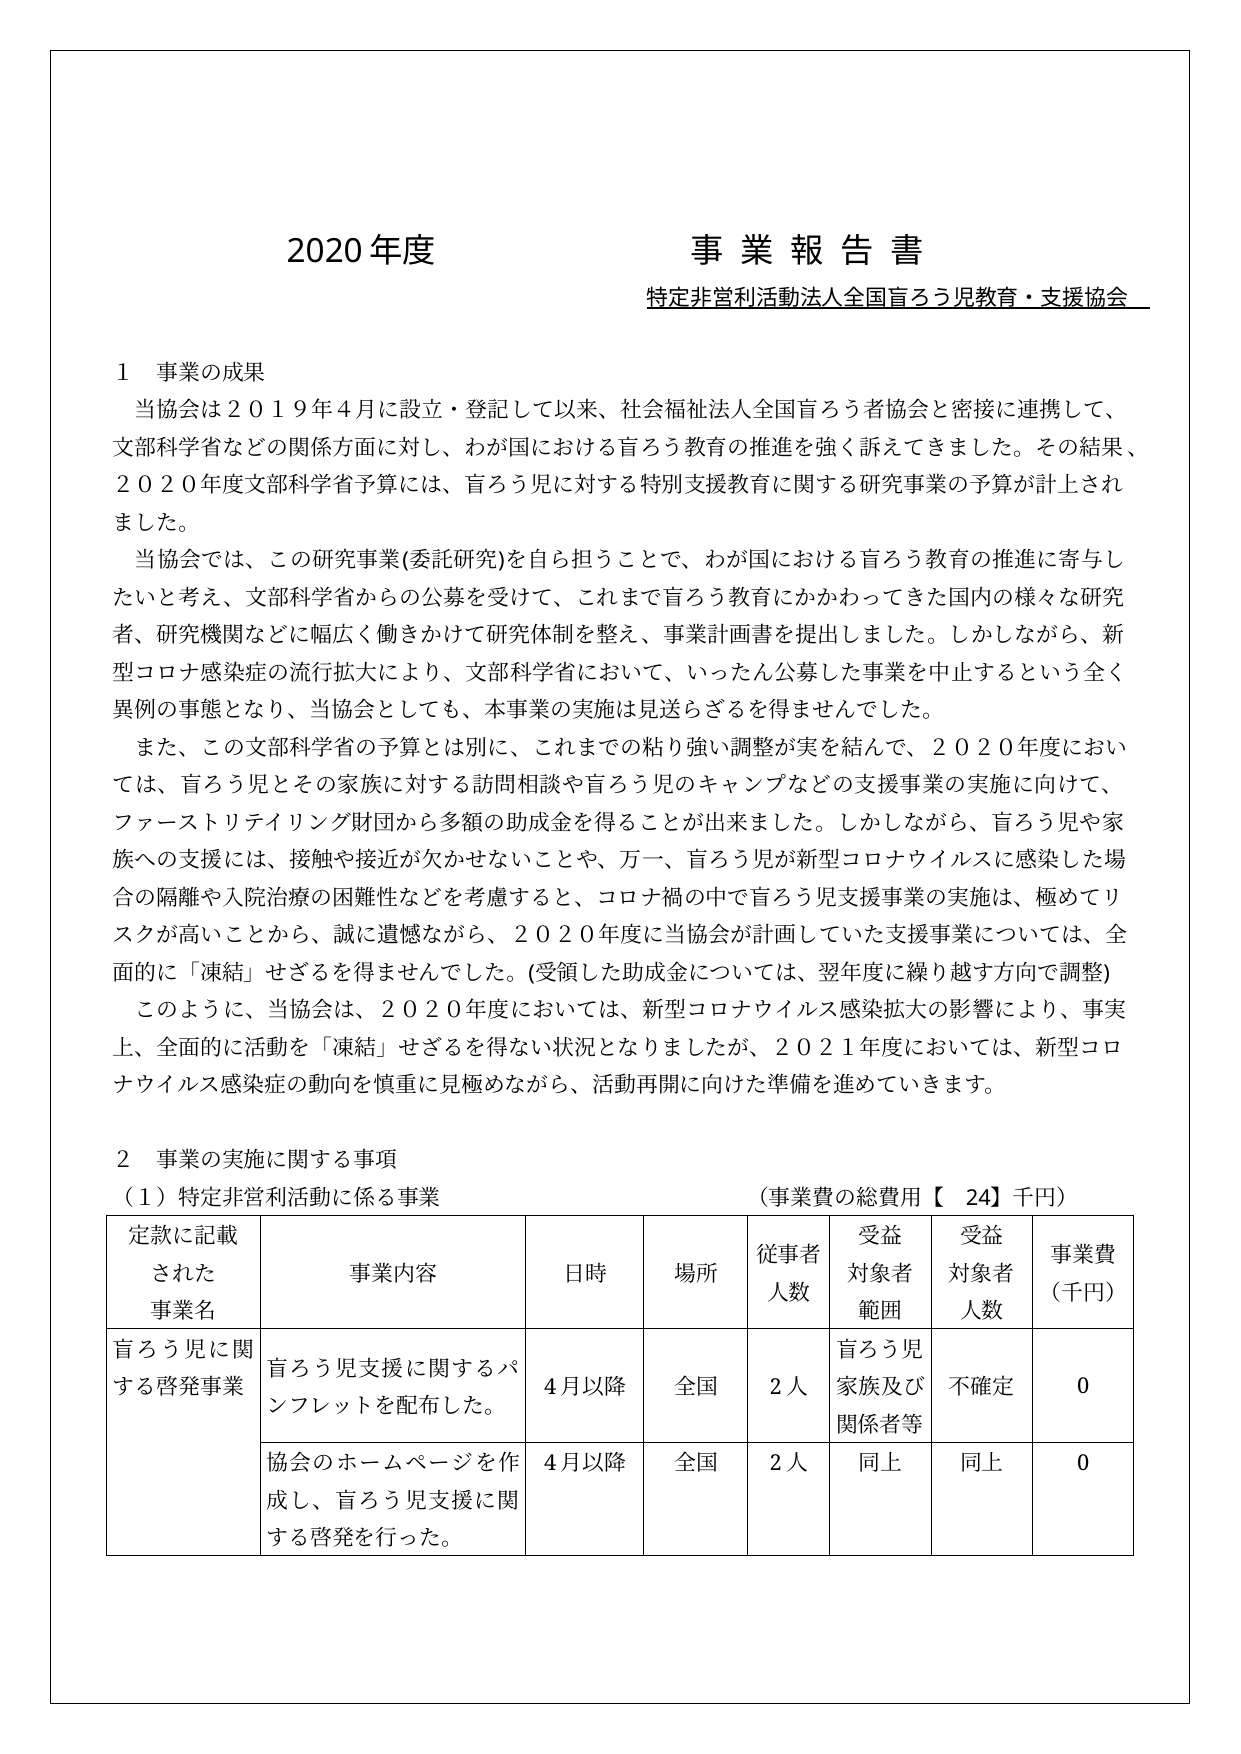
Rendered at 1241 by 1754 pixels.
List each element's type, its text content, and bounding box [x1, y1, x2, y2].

table_cell 2人 [748, 1329, 829, 1442]
text １ 事業の成果 [112, 352, 1128, 389]
table_cell 4月以降 [526, 1329, 643, 1442]
table_cell 盲ろう児に関する啓発事業 [107, 1329, 260, 1555]
table_cell 4月以降 [526, 1443, 643, 1555]
table_header 事業費 （千円） [1033, 1216, 1133, 1328]
table_header 定款に記載 された 事業名 [107, 1216, 260, 1328]
table_cell 同上 [830, 1443, 931, 1555]
table_cell 盲ろう児 家族及び関係者等 [830, 1329, 931, 1442]
table_cell 同上 [932, 1443, 1032, 1555]
table_cell 0 [1033, 1443, 1133, 1555]
table_header 受益 対象者 人数 [932, 1216, 1032, 1328]
text また、この文部科学省の予算とは別に、これまでの粘り強い調整が実を結んで、２０２０年度においては、盲ろう児とその家族に対する訪問相談や盲ろう児のキャンプなどの支援事業の実施に向けて、ファーストリテイリング財団から多額の助成金を得ることが出来ました。しかしながら、盲ろう児や家族への支援には、接触や接近が欠かせないことや、万一、盲ろう児が新型コロナウイルスに感染した場合の隔離や入院治療の困難性などを考慮すると、コロナ禍の中で盲ろう児支援事業の実施は、極めてリスクが高いことから、誠に遺憾ながら、２０２０年度に当協会が計画していた支援事業については、全面的に「凍結」せざるを得ませんでした。(受領した助成金については、翌年度に繰り越す方向で調整) [112, 727, 1128, 989]
table_cell 全国 [644, 1329, 747, 1442]
text ２ 事業の実施に関する事項 [112, 1139, 1128, 1177]
text 当協会は２０１９年４月に設立・登記して以来、社会福祉法人全国盲ろう者協会と密接に連携して、文部科学省などの関係方面に対し、わが国における盲ろう教育の推進を強く訴えてきました。その結果、２０２０年度文部科学省予算には、盲ろう児に対する特別支援教育に関する研究事業の予算が計上されました。 [112, 389, 1128, 539]
table_header 事業報告書 [548, 235, 1066, 271]
text このように、当協会は、２０２０年度においては、新型コロナウイルス感染拡大の影響により、事実上、全面的に活動を「凍結」せざるを得ない状況となりましたが、２０２１年度においては、新型コロナウイルス感染症の動向を慎重に見極めながら、活動再開に向けた準備を進めていきます。 [112, 989, 1128, 1102]
table_header 場所 [644, 1216, 747, 1328]
text 当協会では、この研究事業(委託研究)を自ら担うことで、わが国における盲ろう教育の推進に寄与したいと考え、文部科学省からの公募を受けて、これまで盲ろう教育にかかわってきた国内の様々な研究者、研究機関などに幅広く働きかけて研究体制を整え、事業計画書を提出しました。しかしながら、新型コロナ感染症の流行拡大により、文部科学省において、いったん公募した事業を中止するという全く異例の事態となり、当協会としても、本事業の実施は見送らざるを得ませんでした。 [112, 539, 1128, 727]
table_header 日時 [526, 1216, 643, 1328]
table_header 従事者 人数 [748, 1216, 829, 1328]
table_header 受益 対象者 範囲 [830, 1216, 931, 1328]
table_cell 協会のホームページを作成し、盲ろう児支援に関する啓発を行った。 [261, 1443, 525, 1555]
text 特定非営利活動法人全国盲ろう児教育・支援協会 [112, 277, 1128, 314]
table_cell 0 [1033, 1329, 1133, 1442]
table_cell 2人 [748, 1443, 829, 1555]
table_cell 全国 [644, 1443, 747, 1555]
table_header 2020年度 [174, 235, 548, 271]
text （１）特定非営利活動に係る事業 （事業費の総費用【 24】千円） [112, 1177, 1128, 1214]
table_cell 盲ろう児支援に関するパンフレットを配布した。 [261, 1329, 525, 1442]
table_cell 不確定 [932, 1329, 1032, 1442]
table_header 事業内容 [261, 1216, 525, 1328]
